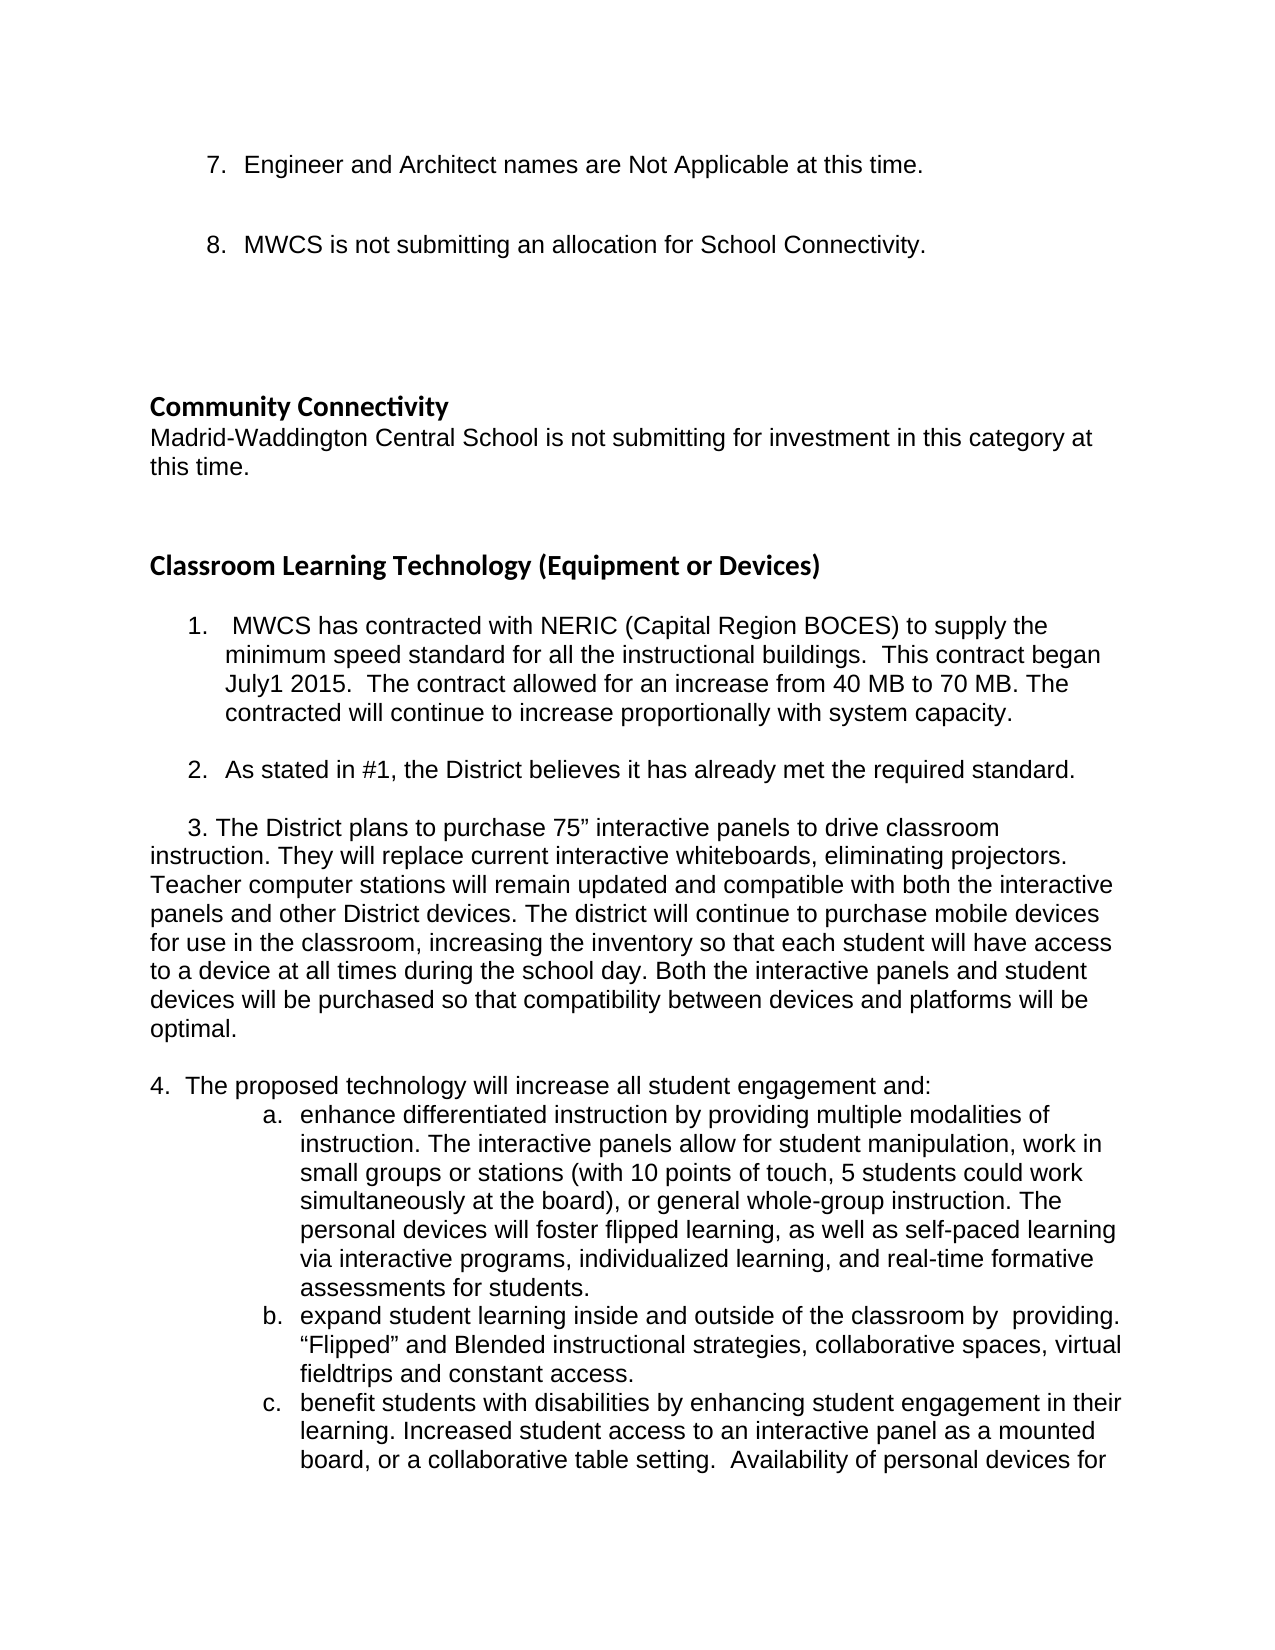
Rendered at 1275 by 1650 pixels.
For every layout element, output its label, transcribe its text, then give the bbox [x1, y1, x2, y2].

list As stated in #1, the District believes it has already met the required standard. [187, 755, 1125, 784]
text Community Connectivity [150, 388, 1125, 423]
list enhance differentiated instruction by providing multiple modalities of instruction. The interactive panels allow for student manipulation, work in small groups or stations (with 10 points of touch, 5 students could work simultaneously at the board), or general whole-group instruction. The personal devices will foster flipped learning, as well as self-paced learning via interactive programs, individualized learning, and real-time formative assessments for students. [262, 1100, 1125, 1301]
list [262, 1387, 1125, 1474]
list MWCS is not submitting an allocation for School Connectivity. [206, 230, 1125, 258]
text Classroom Learning Technology (Equipment or Devices) [150, 547, 1125, 582]
list MWCS has contracted with NERIC (Capital Region BOCES) to supply the minimum speed standard for all the instructional buildings. This contract began July1 2015. The contract allowed for an increase from 40 MB to 70 MB. The contracted will continue to increase proportionally with system capacity. [187, 611, 1125, 726]
text Madrid-Waddington Central School is not submitting for investment in this category at this time. [150, 423, 1125, 481]
text 4. The proposed technology will increase all student engagement and: [150, 1071, 1125, 1100]
list expand student learning inside and outside of the classroom by providing. “Flipped” and Blended instructional strategies, collaborative spaces, virtual fieldtrips and constant access. [262, 1301, 1125, 1387]
list Engineer and Architect names are Not Applicable at this time. [206, 150, 1125, 179]
text 3. The District plans to purchase 75” interactive panels to drive classroom instruction. They will replace current interactive whiteboards, eliminating projectors. Teacher computer stations will remain updated and compatible with both the interactive panels and other District devices. The district will continue to purchase mobile devices for use in the classroom, increasing the inventory so that each student will have access to a device at all times during the school day. Both the interactive panels and student devices will be purchased so that compatibility between devices and platforms will be optimal. [150, 812, 1125, 1042]
